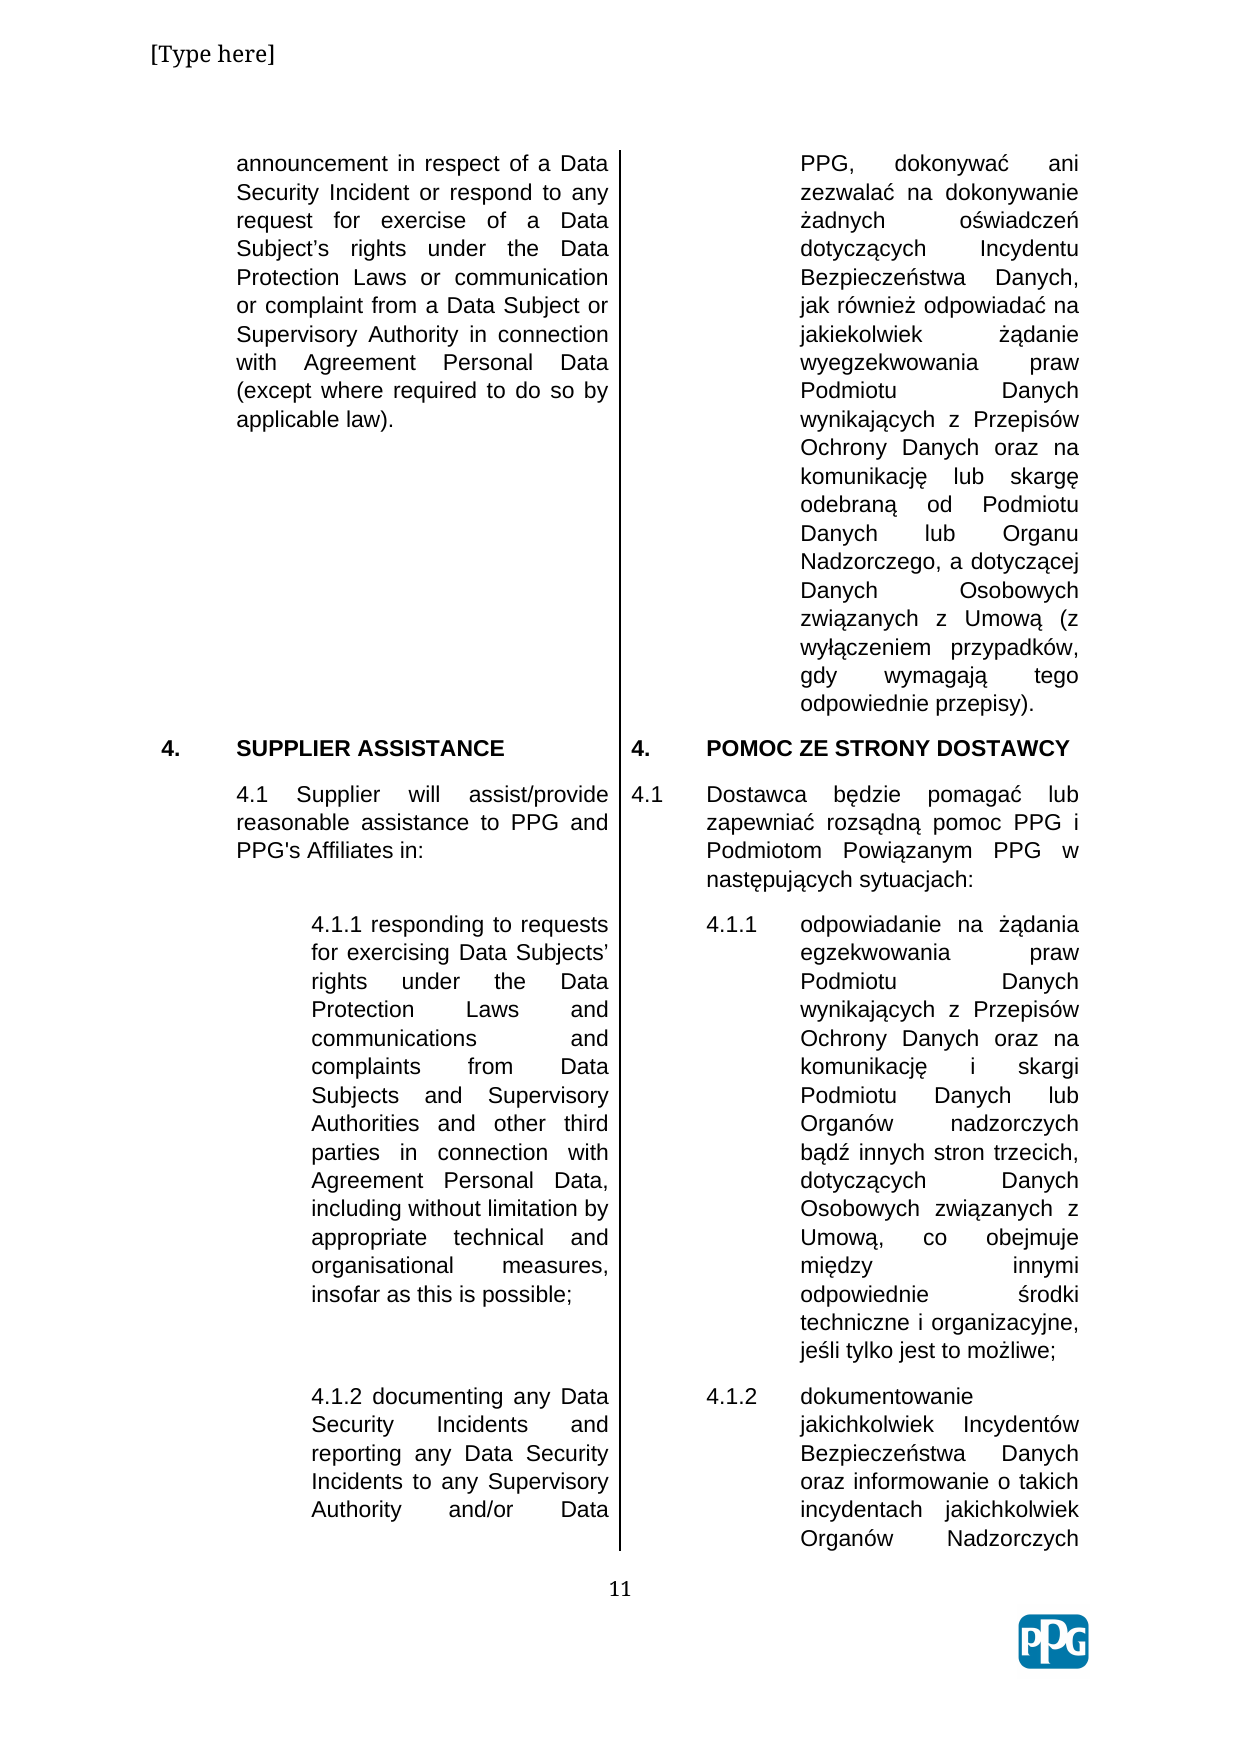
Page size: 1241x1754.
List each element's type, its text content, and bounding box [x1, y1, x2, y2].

picture [1016, 1604, 1091, 1679]
table_cell Dostawca będzie pomagać lub zapewniać rozsądną pomoc PPG i Podmiotom Powiązanym PPG w następujących sytuacjach: [621, 781, 1090, 911]
table_cell 4.1 Supplier will assist/provide reasonable assistance to PPG and PPG's Affiliates in: [150, 781, 619, 911]
table_cell 4. POMOC ZE STRONY DOSTAWCY [621, 735, 1090, 781]
table_cell 4.1.2 documenting any Data Security Incidents and reporting any Data Security Incidents to any Supervisory Authority and/or Data Subjects; [150, 1383, 619, 1551]
table_cell odpowiadanie na żądania egzekwowania praw Podmiotu Danych wynikających z Przepisów Ochrony Danych oraz na komunikację i skargi Podmiotu Danych lub Organów nadzorczych bądź innych stron trzecich, dotyczących Danych Osobowych związanych z Umową, co obejmuje między innymi odpowiednie środki techniczne i organizacyjne, jeśli tylko jest to możliwe; [621, 911, 1090, 1383]
table_cell supplier assistance [150, 735, 619, 781]
table_cell 4.1.1 responding to requests for exercising Data Subjects’ rights under the Data Protection Laws and communications and complaints from Data Subjects and Supervisory Authorities and other third parties in connection with Agreement Personal Data, including without limitation by appropriate technical and organisational measures, insofar as this is possible; [150, 911, 619, 1383]
